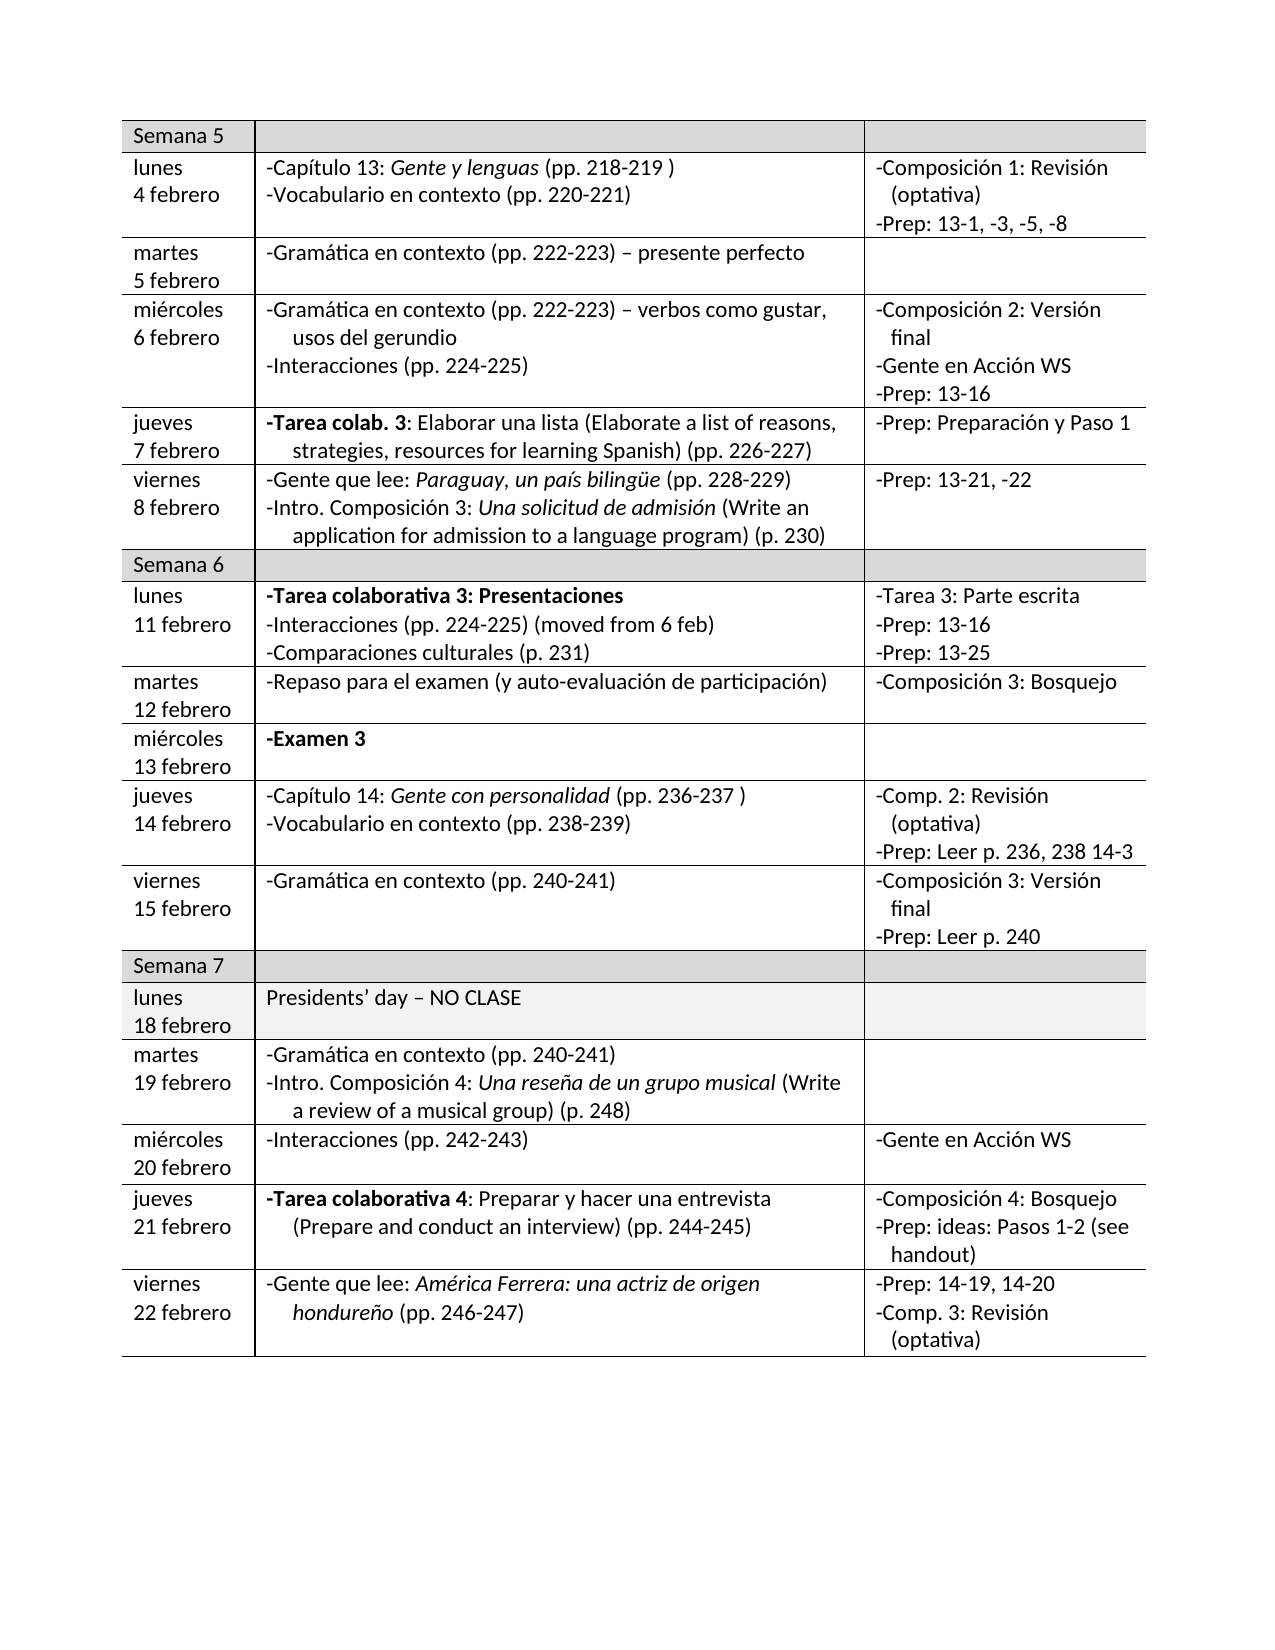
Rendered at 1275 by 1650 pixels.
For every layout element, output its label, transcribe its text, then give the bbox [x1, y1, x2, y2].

table_cell -Gente que lee: América Ferrera: una actriz de origen hondureño (pp. 246-247) [256, 1270, 864, 1356]
table_cell lunes 11 febrero [122, 582, 254, 666]
table_cell -Gramática en contexto (pp. 222-223) – presente perfecto [256, 238, 864, 294]
table_cell -Prep: 13-21, -22 [865, 465, 1146, 549]
table_cell -Comp. 2: Revisión (optativa) -Prep: Leer p. 236, 238 14-3 [865, 781, 1146, 865]
table_cell [256, 550, 864, 581]
table_cell martes 12 febrero [122, 667, 254, 723]
table_cell -Gramática en contexto (pp. 240-241) -Intro. Composición 4: Una reseña de un grupo musical (Write a review of a musical group) (p. 248) [256, 1040, 864, 1124]
table_cell -Gente en Acción WS [865, 1125, 1146, 1183]
table_cell jueves 21 febrero [122, 1185, 254, 1268]
table_cell [865, 951, 1146, 982]
table_cell martes 5 febrero [122, 238, 254, 294]
table_cell [865, 1040, 1146, 1124]
table_cell -Tarea 3: Parte escrita -Prep: 13-16 -Prep: 13-25 [865, 582, 1146, 666]
table_cell -Interacciones (pp. 242-243) [256, 1125, 864, 1183]
table_cell -Repaso para el examen (y auto-evaluación de participación) [256, 667, 864, 723]
table_cell -Composición 4: Bosquejo -Prep: ideas: Pasos 1-2 (see handout) [865, 1185, 1146, 1268]
table_cell viernes 22 febrero [122, 1270, 254, 1356]
table_cell miércoles 13 febrero [122, 724, 254, 780]
table_cell -Composición 1: Revisión (optativa) -Prep: 13-1, -3, -5, -8 [865, 153, 1146, 237]
table_cell martes 19 febrero [122, 1040, 254, 1124]
table_cell -Composición 3: Bosquejo [865, 667, 1146, 723]
table_cell -Prep: 14-19, 14-20 -Comp. 3: Revisión (optativa) [865, 1270, 1146, 1356]
table_header [256, 121, 864, 152]
table_cell -Prep: Preparación y Paso 1 [865, 408, 1146, 464]
table_cell Presidents’ day – NO CLASE [256, 983, 864, 1039]
table_cell viernes 8 febrero [122, 465, 254, 549]
table_cell jueves 14 febrero [122, 781, 254, 865]
table_cell miércoles 6 febrero [122, 295, 254, 407]
table_cell -Tarea colab. 3: Elaborar una lista (Elaborate a list of reasons, strategies, resources for learning Spanish) (pp. 226-227) [256, 408, 864, 464]
table_cell Semana 7 [122, 951, 254, 982]
table_cell Semana 6 [122, 550, 254, 581]
table_cell [865, 238, 1146, 294]
table_cell [865, 724, 1146, 780]
table_cell [865, 983, 1146, 1039]
table_cell -Capítulo 14: Gente con personalidad (pp. 236-237 ) -Vocabulario en contexto (pp. 238-239) [256, 781, 864, 865]
table_cell viernes 15 febrero [122, 866, 254, 950]
table_cell lunes 4 febrero [122, 153, 254, 237]
table_cell -Composición 3: Versión final -Prep: Leer p. 240 [865, 866, 1146, 950]
table_cell [865, 550, 1146, 581]
table_cell -Gente que lee: Paraguay, un país bilingüe (pp. 228-229) -Intro. Composición 3: Una solicitud de admisión (Write an application for admission to a language program) (p. 230) [256, 465, 864, 549]
table_cell -Examen 3 [256, 724, 864, 780]
table_cell miércoles 20 febrero [122, 1125, 254, 1183]
table_header Semana 5 [122, 121, 254, 152]
table_cell -Capítulo 13: Gente y lenguas (pp. 218-219 ) -Vocabulario en contexto (pp. 220-221) [256, 153, 864, 237]
table_cell -Composición 2: Versión final -Gente en Acción WS -Prep: 13-16 [865, 295, 1146, 407]
table_cell -Gramática en contexto (pp. 222-223) – verbos como gustar, usos del gerundio -Interacciones (pp. 224-225) [256, 295, 864, 407]
table_cell [256, 951, 864, 982]
table_cell -Tarea colaborativa 4: Preparar y hacer una entrevista (Prepare and conduct an interview) (pp. 244-245) [256, 1185, 864, 1268]
table_cell lunes 18 febrero [122, 983, 254, 1039]
table_cell -Tarea colaborativa 3: Presentaciones -Interacciones (pp. 224-225) (moved from 6 feb) -Comparaciones culturales (p. 231) [256, 582, 864, 666]
table_cell jueves 7 febrero [122, 408, 254, 464]
table_cell -Gramática en contexto (pp. 240-241) [256, 866, 864, 950]
table_header [865, 121, 1146, 152]
